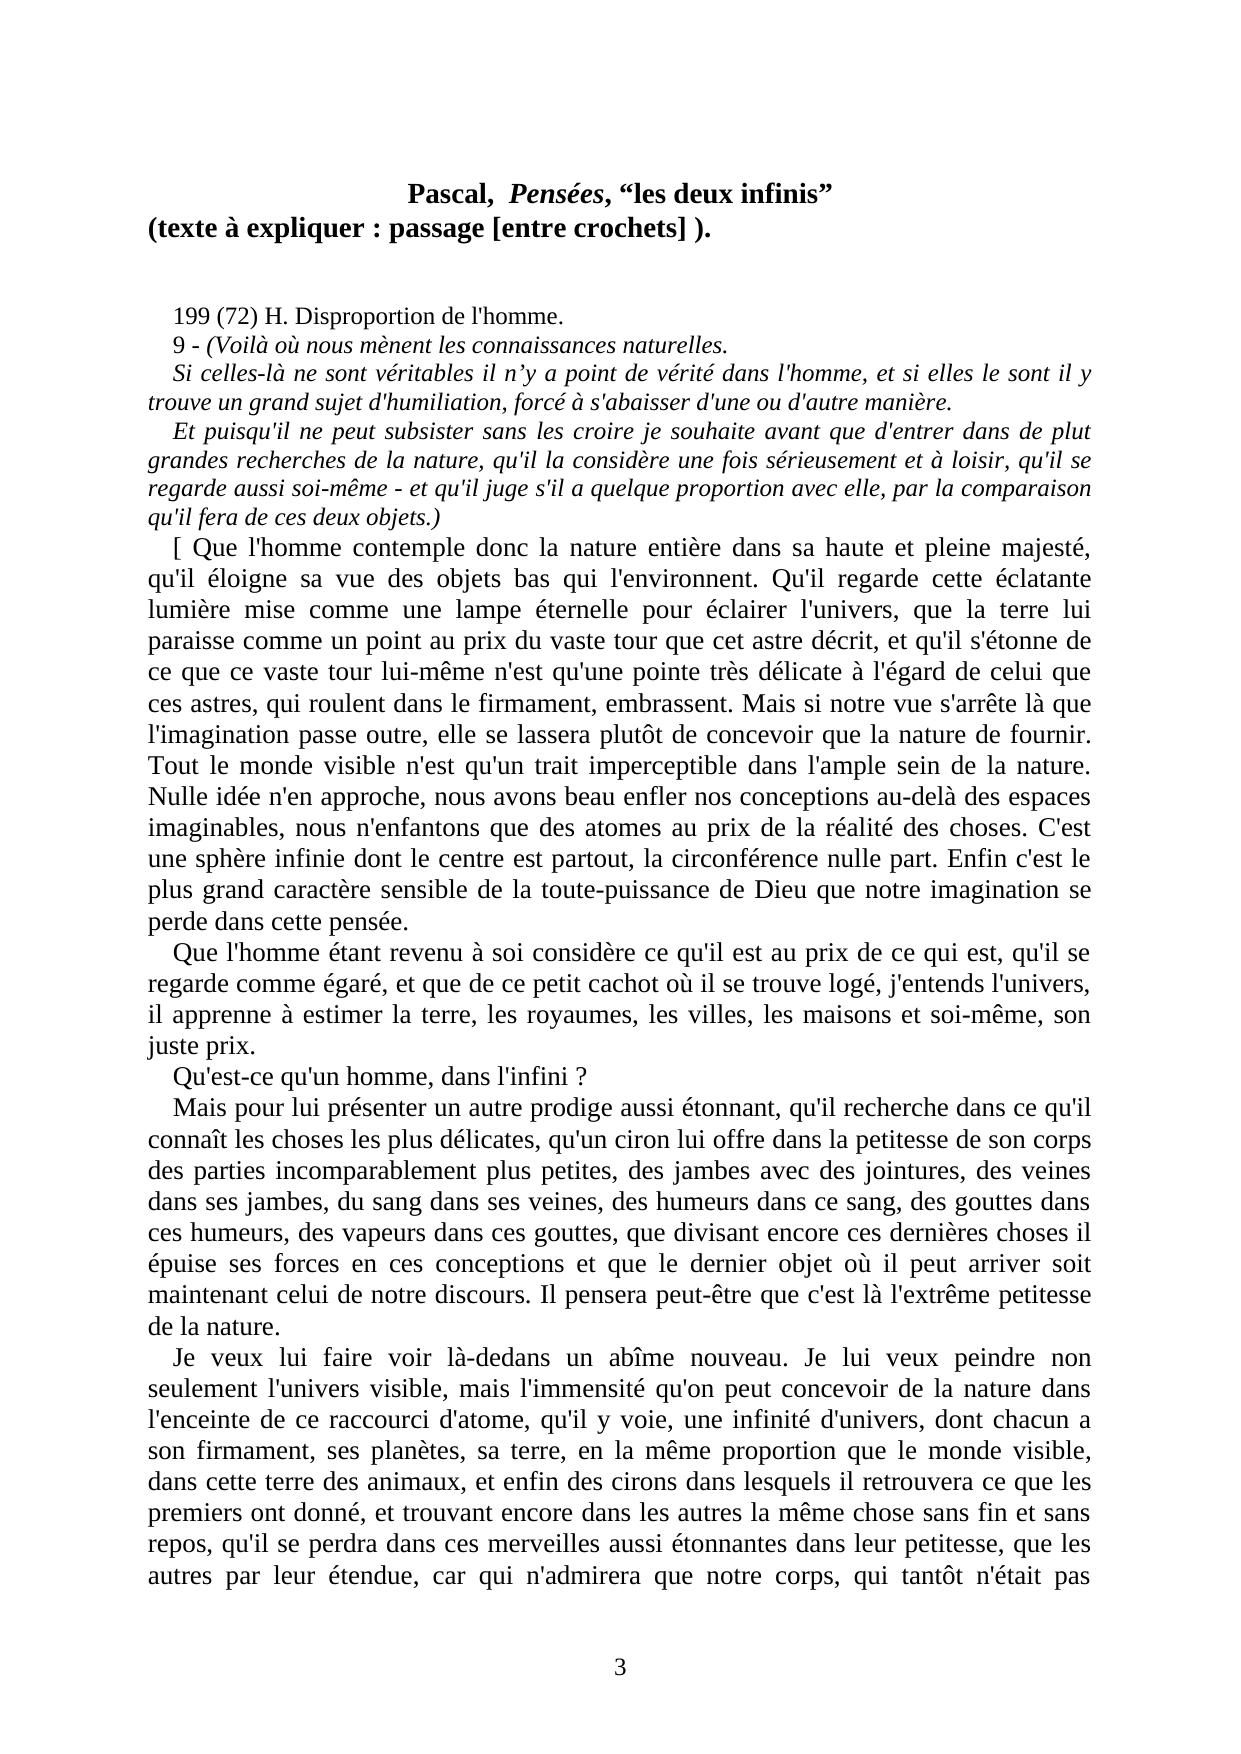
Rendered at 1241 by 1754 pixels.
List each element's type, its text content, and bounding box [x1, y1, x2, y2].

text Qu'est-ce qu'un homme, dans l'infini ? [148, 1060, 1093, 1092]
text (texte à expliquer : passage [entre crochets] ). [148, 210, 1093, 243]
text 199 (72) H. Disproportion de l'homme. [148, 301, 1093, 330]
text Pascal, Pensées, “les deux infinis” [148, 176, 1093, 210]
text 9 - (Voilà où nous mènent les connaissances naturelles. [148, 330, 1093, 358]
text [148, 1341, 1093, 1590]
text Mais pour lui présenter un autre prodige aussi étonnant, qu'il recherche dans ce qu'il connaît les choses les plus délicates, qu'un ciron lui offre dans la petitesse de son corps des parties incomparablement plus petites, des jambes avec des jointures, des veines dans ses jambes, du sang dans ses veines, des humeurs dans ce sang, des gouttes dans ces humeurs, des vapeurs dans ces gouttes, que divisant encore ces dernières choses il épuise ses forces en ces conceptions et que le dernier objet où il peut arriver soit maintenant celui de notre discours. Il pensera peut-être que c'est là l'extrême petitesse de la nature. [148, 1092, 1093, 1341]
text Que l'homme étant revenu à soi considère ce qu'il est au prix de ce qui est, qu'il se regarde comme égaré, et que de ce petit cachot où il se trouve logé, j'entends l'univers, il apprenne à estimer la terre, les royaumes, les villes, les maisons et soi-même, son juste prix. [148, 936, 1093, 1060]
text [ Que l'homme contemple donc la nature entière dans sa haute et pleine majesté, qu'il éloigne sa vue des objets bas qui l'environnent. Qu'il regarde cette éclatante lumière mise comme une lampe éternelle pour éclairer l'univers, que la terre lui paraisse comme un point au prix du vaste tour que cet astre décrit, et qu'il s'étonne de ce que ce vaste tour lui-même n'est qu'une pointe très délicate à l'égard de celui que ces astres, qui roulent dans le firmament, embrassent. Mais si notre vue s'arrête là que l'imagination passe outre, elle se lassera plutôt de concevoir que la nature de fournir. Tout le monde visible n'est qu'un trait imperceptible dans l'ample sein de la nature. Nulle idée n'en approche, nous avons beau enfler nos conceptions au-delà des espaces imaginables, nous n'enfantons que des atomes au prix de la réalité des choses. C'est une sphère infinie dont le centre est partout, la circonférence nulle part. Enfin c'est le plus grand caractère sensible de la toute-puissance de Dieu que notre imagination se perde dans cette pensée. [148, 531, 1093, 936]
text Et puisqu'il ne peut subsister sans les croire je souhaite avant que d'entrer dans de plut grandes recherches de la nature, qu'il la considère une fois sérieusement et à loisir, qu'il se regarde aussi soi-même - et qu'il juge s'il a quelque proportion avec elle, par la comparaison qu'il fera de ces deux objets.) [148, 416, 1093, 531]
text Si celles-là ne sont véritables il n’y a point de vérité dans l'homme, et si elles le sont il y trouve un grand sujet d'humiliation, forcé à s'abaisser d'une ou d'autre manière. [148, 358, 1093, 416]
